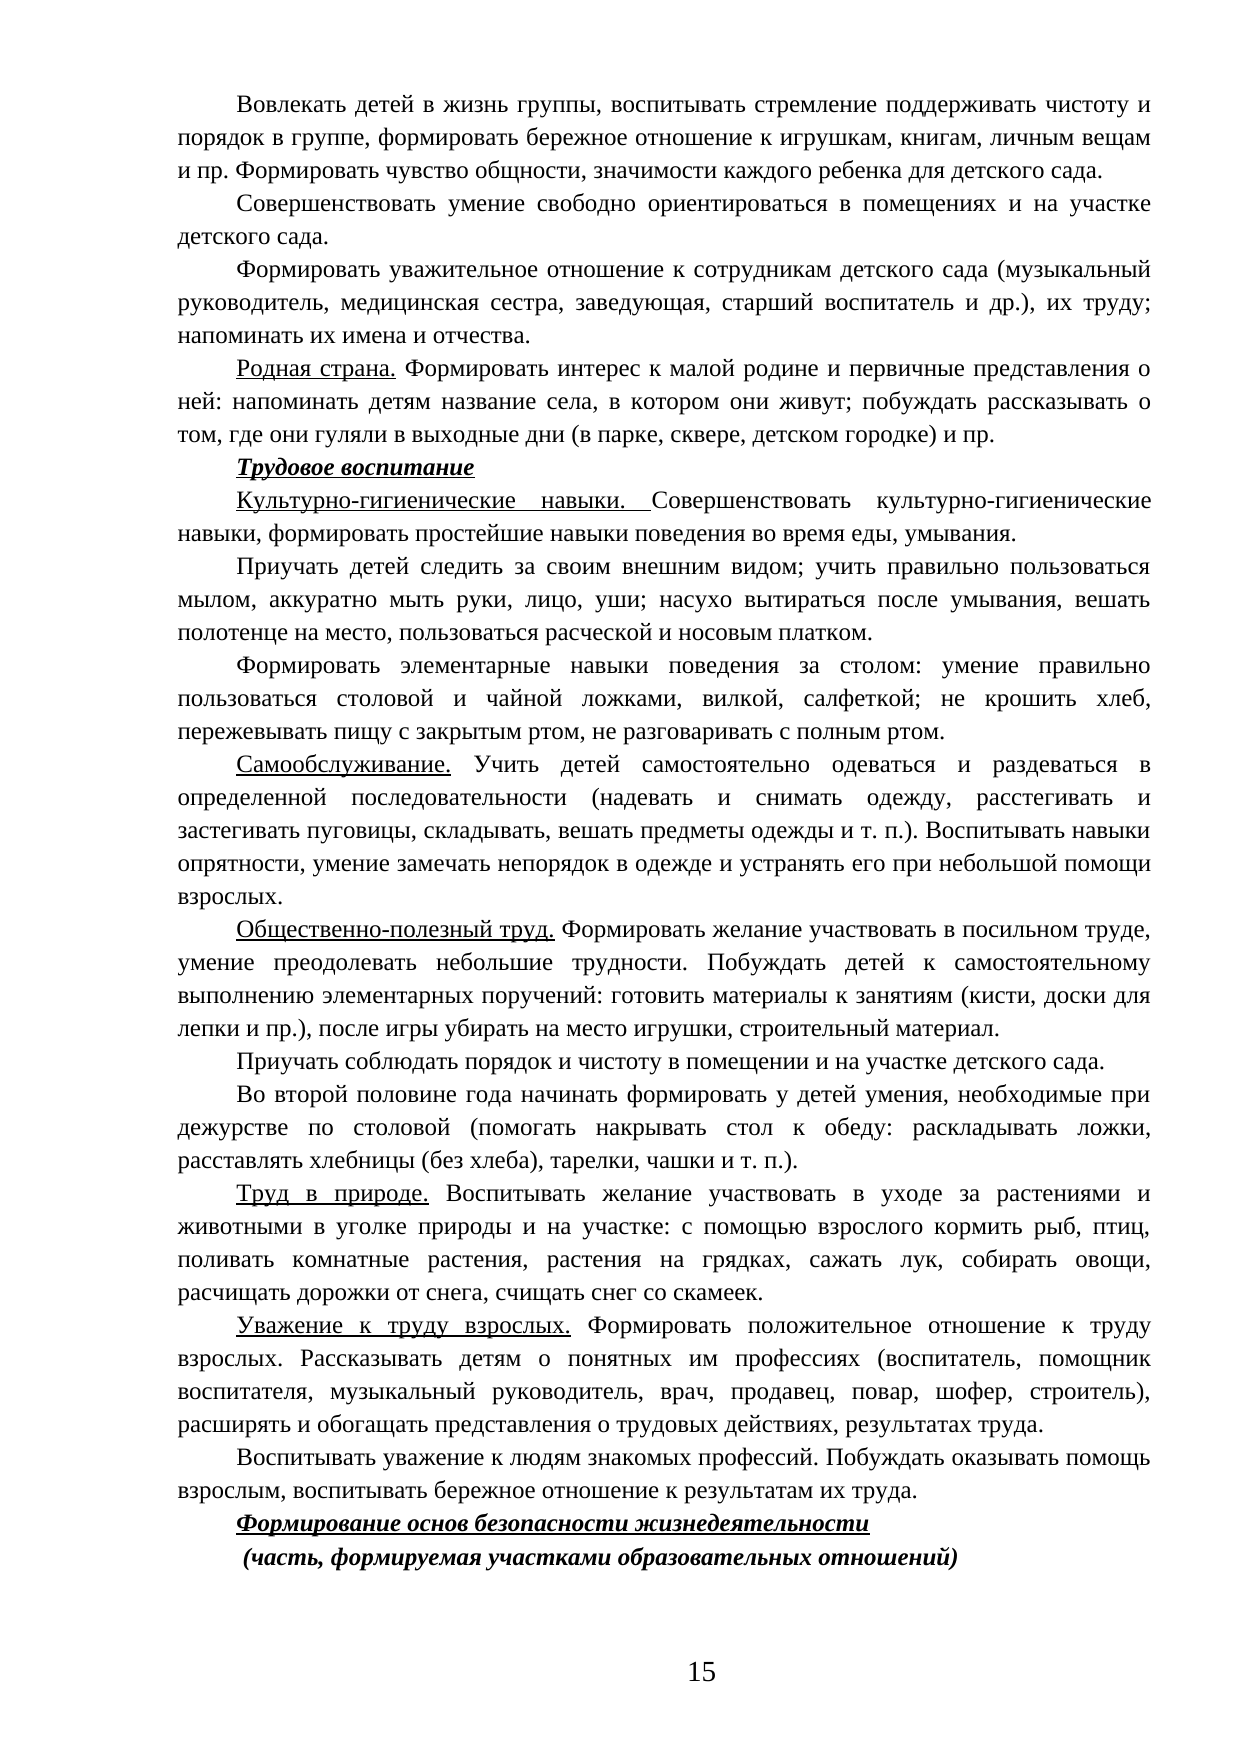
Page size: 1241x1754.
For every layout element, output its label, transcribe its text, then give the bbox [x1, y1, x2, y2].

text Трудовое воспитание [177, 452, 1152, 481]
text Формировать уважительное отношение к сотрудникам детского сада (музыкальный руководитель, медицинская сестра, заведующая, старший воспитатель и др.), их труду; напоминать их имена и отчества. [177, 254, 1152, 348]
text Общественно-полезный труд. Формировать желание участвовать в посильном труде, умение преодолевать небольшие трудности. Побуждать детей к самостоятельному выполнению элементарных поручений: готовить материалы к занятиям (кисти, доски для лепки и пр.), после игры убирать на место игрушки, строительный материал. [177, 914, 1152, 1042]
text Приучать детей следить за своим внешним видом; учить правильно пользоваться мылом, аккуратно мыть руки, лицо, уши; насухо вытираться после умывания, вешать полотенце на место, пользоваться расческой и носовым платком. [177, 551, 1152, 646]
text Во второй половине года начинать формировать у детей умения, необходимые при дежурстве по столовой (помогать накрывать стол к обеду: раскладывать ложки, расставлять хлебницы (без хлеба), тарелки, чашки и т. п.). [177, 1079, 1152, 1174]
text Воспитывать уважение к людям знакомых профессий. Побуждать оказывать помощь взрослым, воспитывать бережное отношение к результатам их труда. [177, 1442, 1152, 1504]
text Самообслуживание. Учить детей самостоятельно одеваться и раздеваться в определенной последовательности (надевать и снимать одежду, расстегивать и застегивать пуговицы, складывать, вешать предметы одежды и т. п.). Воспитывать навыки опрятности, умение замечать непорядок в одежде и устранять его при небольшой помощи взрослых. [177, 749, 1152, 910]
text Культурно-гигиенические навыки. Совершенствовать культурно-гигиенические навыки, формировать простейшие навыки поведения во время еды, умывания. [177, 485, 1152, 547]
text Труд в природе. Воспитывать желание участвовать в уходе за растениями и животными в уголке природы и на участке: с помощью взрослого кормить рыб, птиц, поливать комнатные растения, растения на грядках, сажать лук, собирать овощи, расчищать дорожки от снега, счищать снег со скамеек. [177, 1178, 1152, 1306]
text Совершенствовать умение свободно ориентироваться в помещениях и на участке детского сада. [177, 188, 1152, 249]
text Приучать соблюдать порядок и чистоту в помещении и на участке детского сада. [177, 1046, 1152, 1075]
text Формировать элементарные навыки поведения за столом: умение правильно пользоваться столовой и чайной ложками, вилкой, салфеткой; не крошить хлеб, пережевывать пищу с закрытым ртом, не разговаривать с полным ртом. [177, 650, 1152, 745]
text (часть, формируемая участками образовательных отношений) [177, 1542, 1152, 1570]
text Формирование основ безопасности жизнедеятельности [177, 1508, 1115, 1537]
text Уважение к труду взрослых. Формировать положительное отношение к труду взрослых. Рассказывать детям о понятных им профессиях (воспитатель, помощник воспитателя, музыкальный руководитель, врач, продавец, повар, шофер, строитель), расширять и обогащать представления о трудовых действиях, результатах труда. [177, 1310, 1152, 1438]
text Родная страна. Формировать интерес к малой родине и первичные представления о ней: напоминать детям название села, в котором они живут; побуждать рассказывать о том, где они гуляли в выходные дни (в парке, сквере, детском городке) и пр. [177, 353, 1152, 448]
text Вовлекать детей в жизнь группы, воспитывать стремление поддерживать чистоту и порядок в группе, формировать бережное отношение к игрушкам, книгам, личным вещам и пр. Формировать чувство общности, значимости каждого ребенка для детского сада. [177, 89, 1152, 183]
